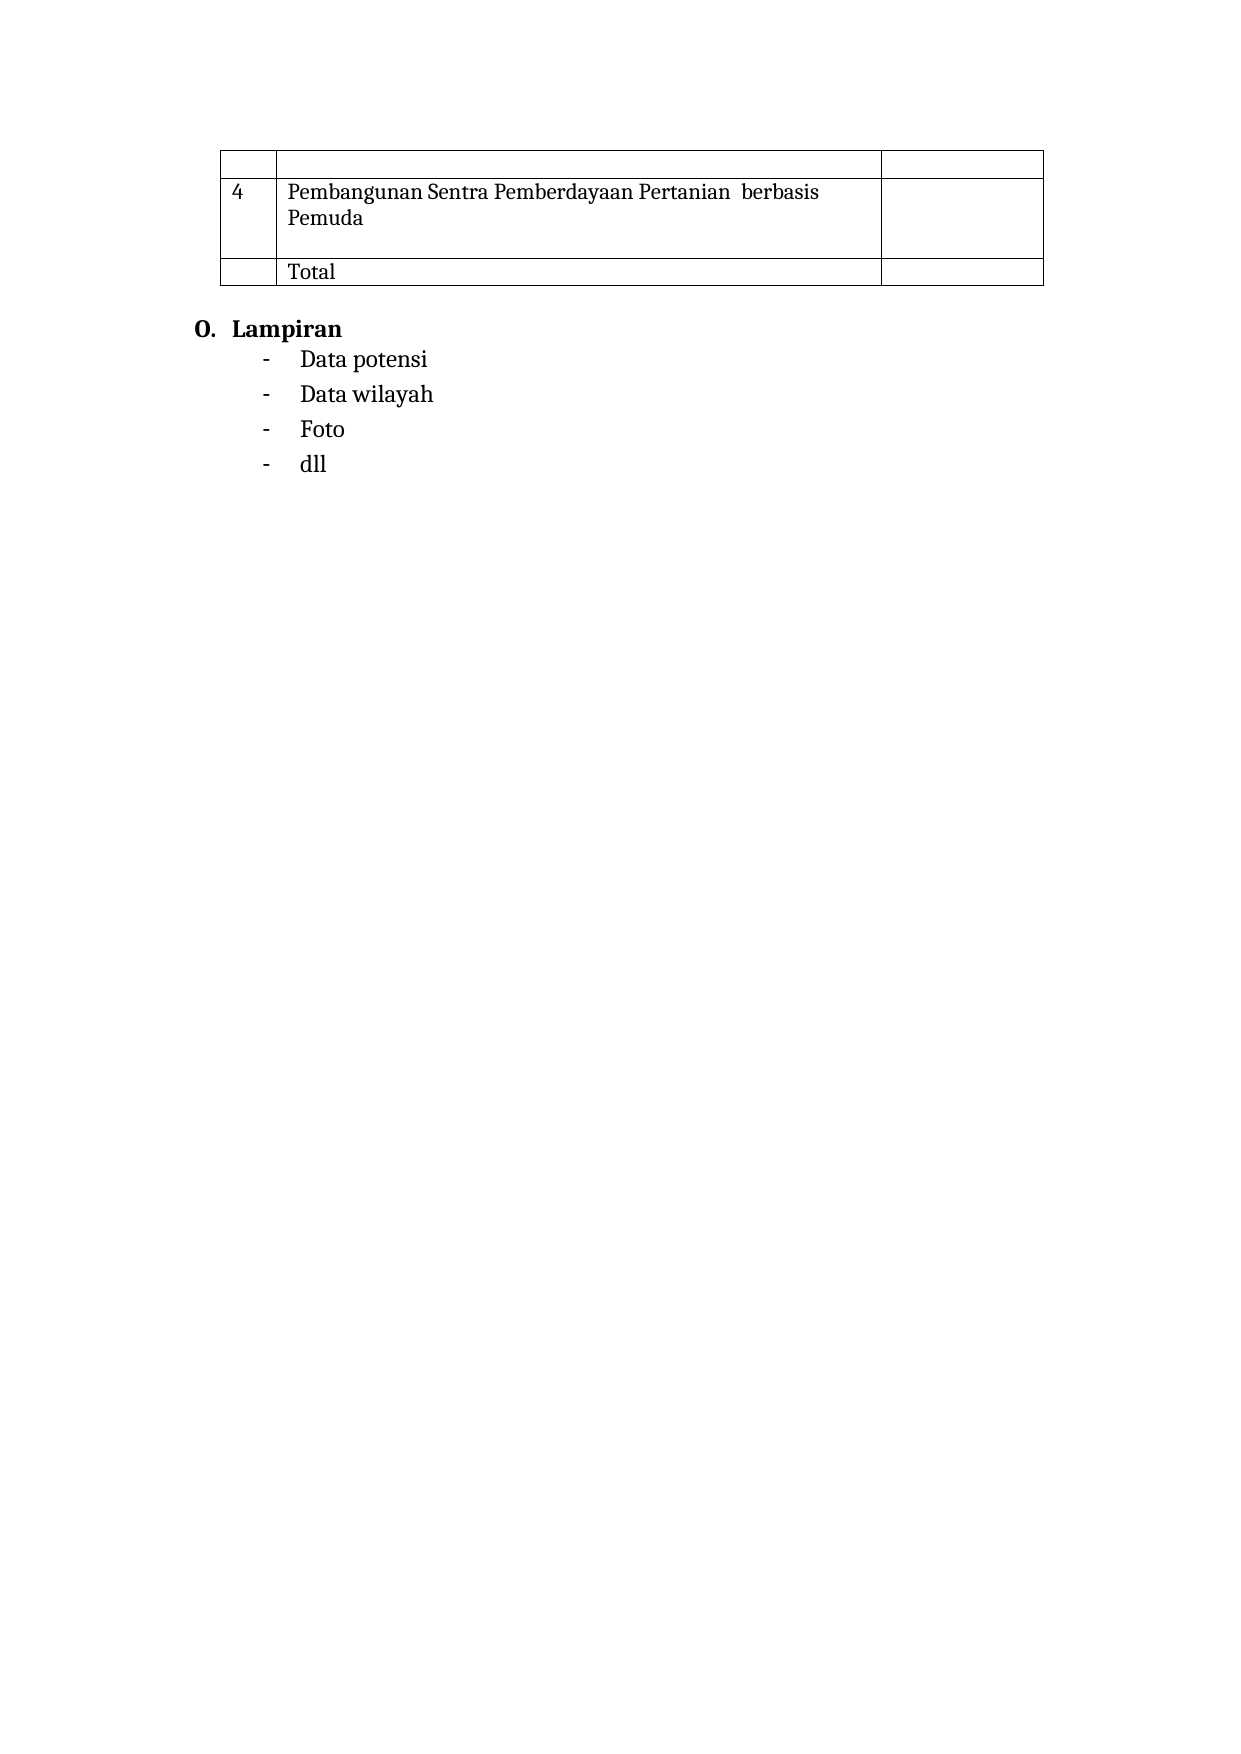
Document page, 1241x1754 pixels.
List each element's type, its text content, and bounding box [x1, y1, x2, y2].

table_cell Pembangunan Sentra Pemberdayaan Pertanian berbasis Pemuda [277, 179, 881, 257]
table_cell [882, 259, 1043, 285]
list Data potensi [262, 343, 1053, 374]
table_cell [221, 259, 276, 285]
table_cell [277, 151, 881, 177]
table_cell [882, 151, 1043, 177]
table_cell 4 [221, 179, 276, 257]
list Lampiran [194, 315, 1053, 343]
table_cell [882, 179, 1043, 257]
table_cell 3 [221, 151, 276, 177]
list Foto [262, 413, 1053, 444]
list dll [262, 448, 1053, 479]
table_cell Total [277, 259, 881, 285]
list Data wilayah [262, 378, 1053, 409]
